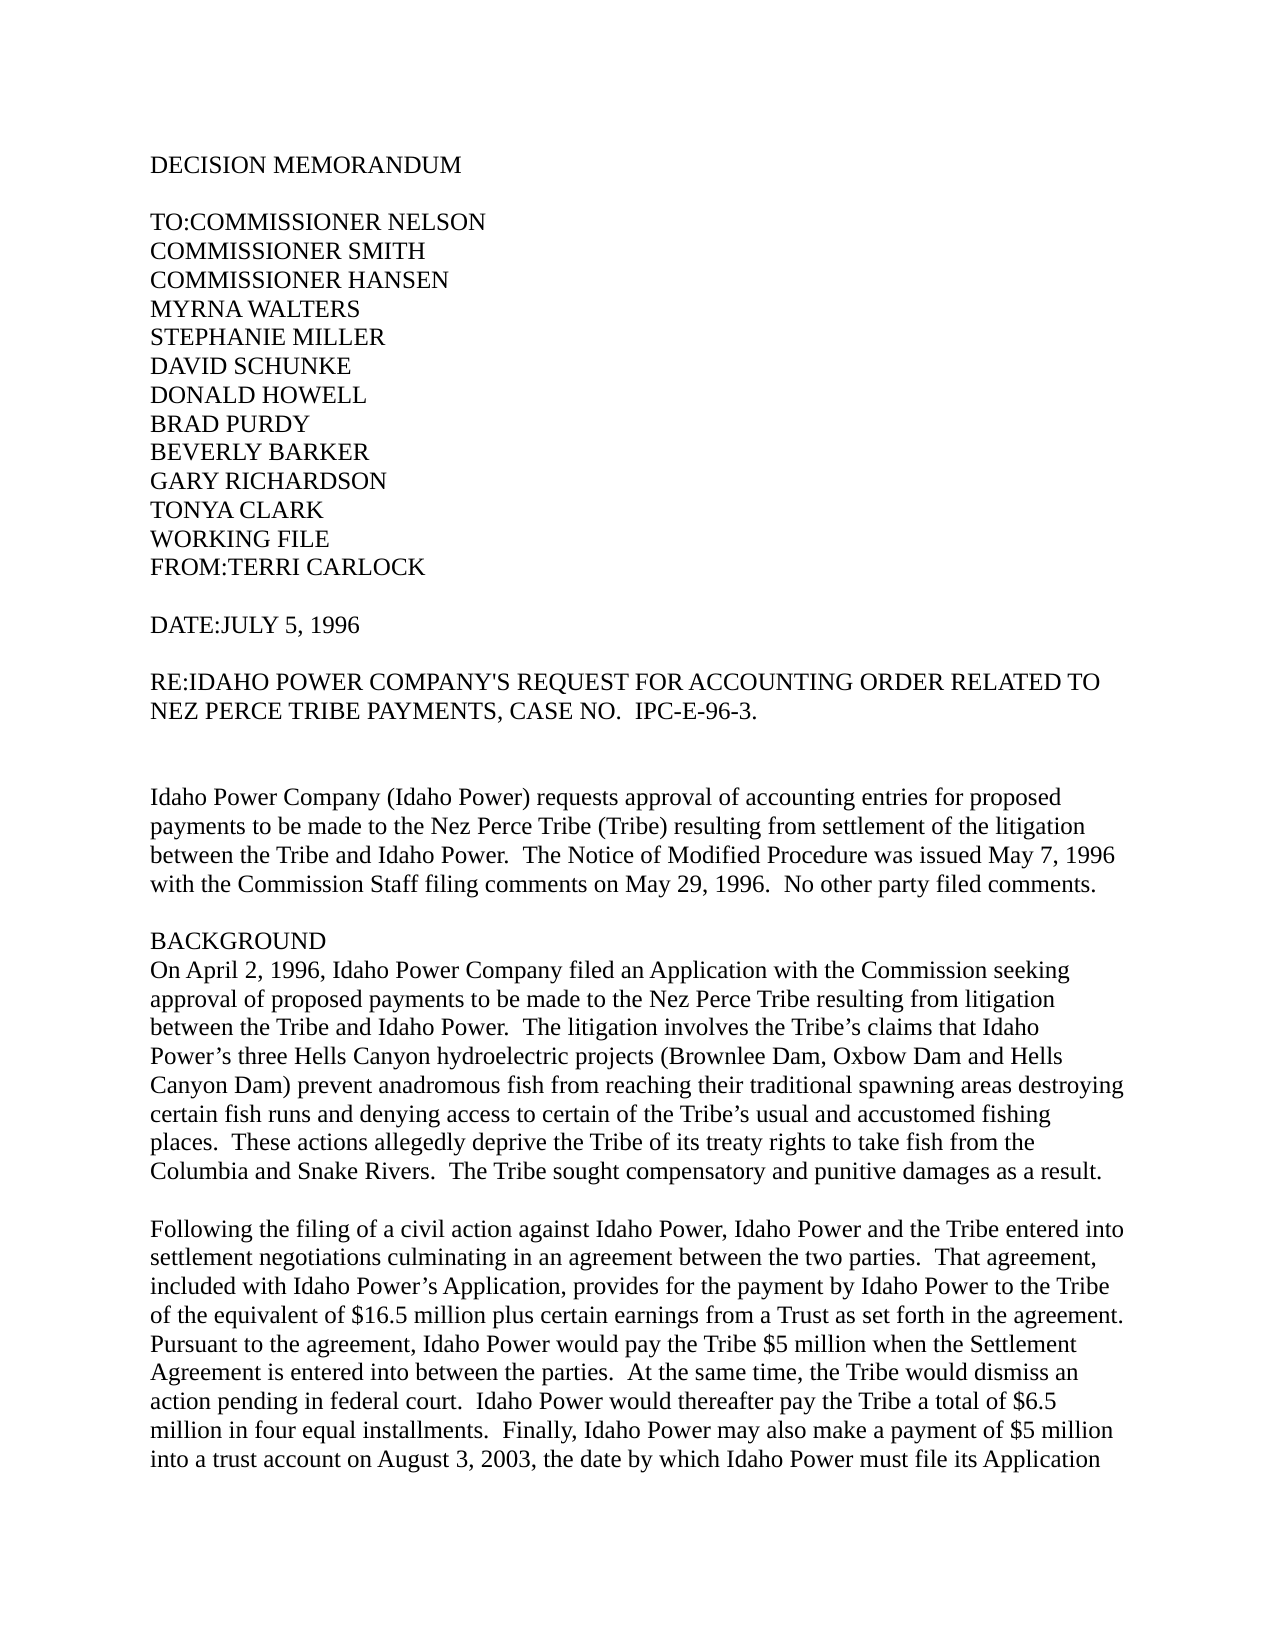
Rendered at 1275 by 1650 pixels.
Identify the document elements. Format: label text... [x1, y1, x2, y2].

text DECISION MEMORANDUM [150, 150, 1125, 179]
text GARY RICHARDSON [150, 466, 1125, 495]
text DATE:JULY 5, 1996 [150, 610, 1125, 639]
text BACKGROUND [150, 926, 1125, 955]
text BRAD PURDY [150, 409, 1125, 437]
text WORKING FILE [150, 524, 1125, 552]
text COMMISSIONER HANSEN [150, 265, 1125, 294]
text TONYA CLARK [150, 495, 1125, 524]
text DAVID SCHUNKE [150, 351, 1125, 380]
text TO:COMMISSIONER NELSON [150, 207, 1125, 236]
text DONALD HOWELL [150, 380, 1125, 409]
text RE:IDAHO POWER COMPANY'S REQUEST FOR ACCOUNTING ORDER RELATED TO NEZ PERCE TRIBE PAYMENTS, CASE NO. IPC-E-96-3. [150, 667, 1125, 725]
text MYRNA WALTERS [150, 294, 1125, 322]
text BEVERLY BARKER [150, 437, 1125, 466]
text STEPHANIE MILLER [150, 322, 1125, 351]
text Idaho Power Company (Idaho Power) requests approval of accounting entries for proposed payments to be made to the Nez Perce Tribe (Tribe) resulting from settlement of the litigation between the Tribe and Idaho Power. The Notice of Modified Procedure was issued May 7, 1996 with the Commission Staff filing comments on May 29, 1996. No other party filed comments. [150, 782, 1125, 897]
text FROM:TERRI CARLOCK [150, 552, 1125, 581]
text COMMISSIONER SMITH [150, 236, 1125, 265]
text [150, 1214, 1125, 1472]
text On April 2, 1996, Idaho Power Company filed an Application with the Commission seeking approval of proposed payments to be made to the Nez Perce Tribe resulting from litigation between the Tribe and Idaho Power. The litigation involves the Tribe’s claims that Idaho Power’s three Hells Canyon hydroelectric projects (Brownlee Dam, Oxbow Dam and Hells Canyon Dam) prevent anadromous fish from reaching their traditional spawning areas destroying certain fish runs and denying access to certain of the Tribe’s usual and accustomed fishing places. These actions allegedly deprive the Tribe of its treaty rights to take fish from the Columbia and Snake Rivers. The Tribe sought compensatory and punitive damages as a result. [150, 955, 1125, 1185]
